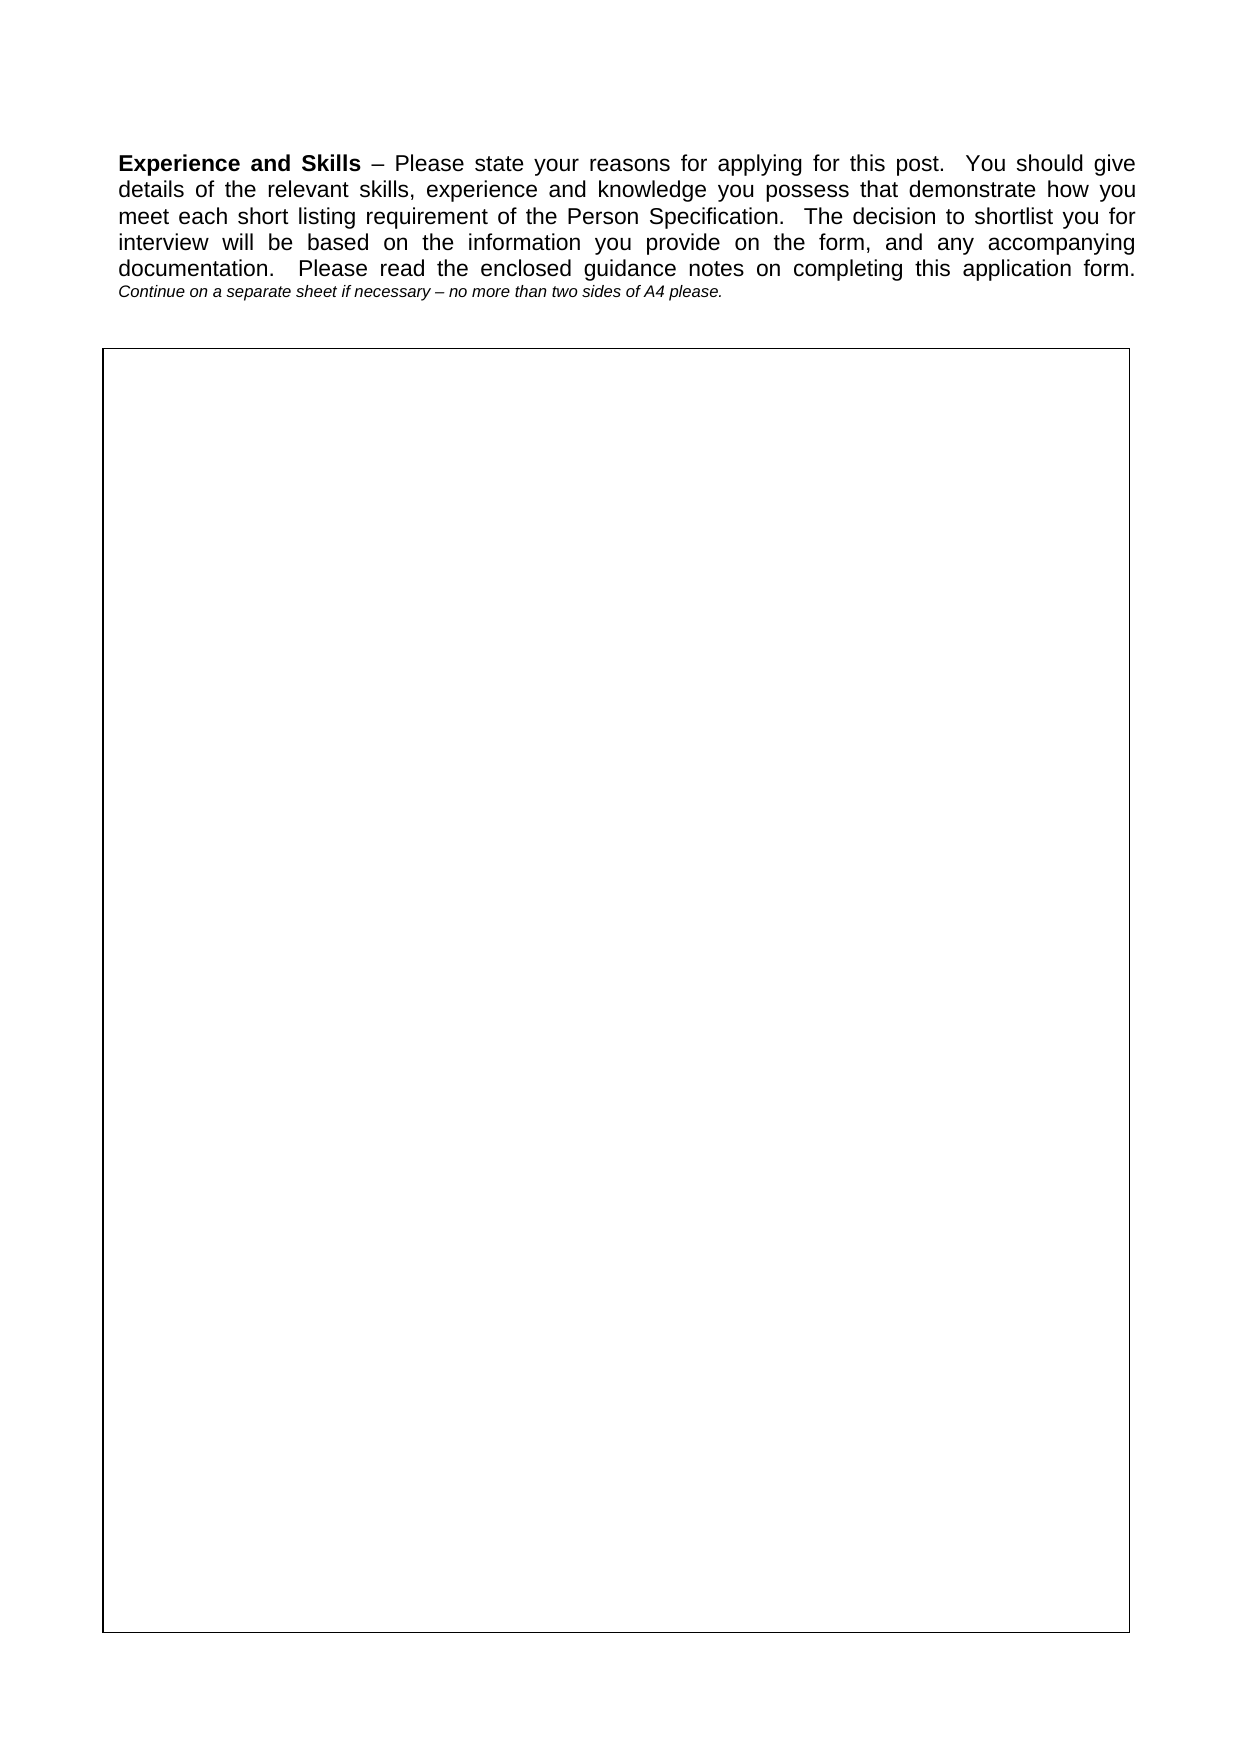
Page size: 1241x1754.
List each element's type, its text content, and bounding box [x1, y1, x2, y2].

text Experience and Skills – Please state your reasons for applying for this post. You should give details of the relevant skills, experience and knowledge you possess that demonstrate how you meet each short listing requirement of the Person Specification. The decision to shortlist you for interview will be based on the information you provide on the form, and any accompanying documentation. Please read the enclosed guidance notes on completing this application form. Continue on a separate sheet if necessary – no more than two sides of A4 please. [118, 150, 1137, 301]
